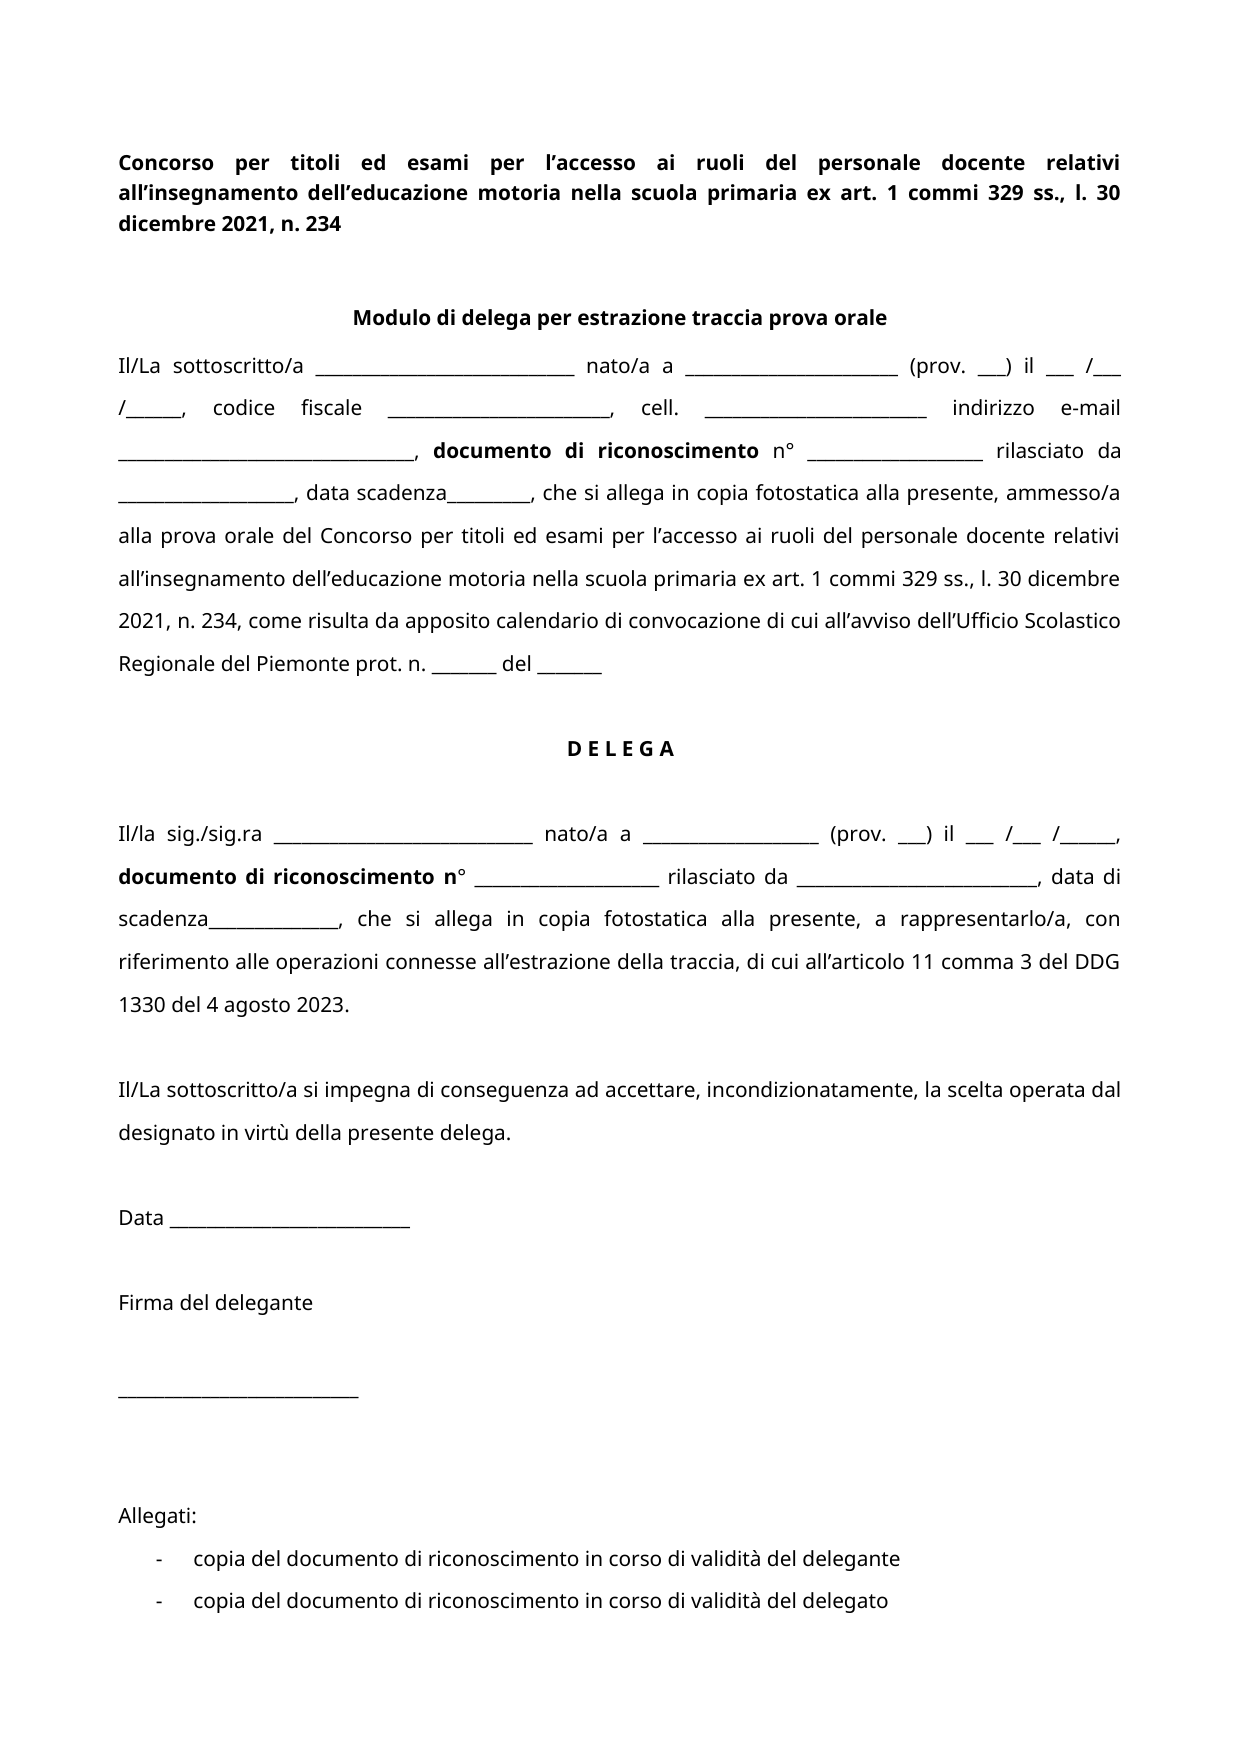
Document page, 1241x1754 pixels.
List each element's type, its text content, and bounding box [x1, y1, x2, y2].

text Il/la sig./sig.ra ____________________________ nato/a a ___________________ (prov. ___) il ___ /___ /______, documento di riconoscimento n° ____________________ rilasciato da __________________________, data di scadenza______________, che si allega in copia fotostatica alla presente, a rappresentarlo/a, con riferimento alle operazioni connesse all’estrazione della traccia, di cui all’articolo 11 comma 3 del DDG 1330 del 4 agosto 2023. [118, 819, 1122, 1018]
list copia del documento di riconoscimento in corso di validità del delegato [156, 1586, 1122, 1615]
text Concorso per titoli ed esami per l’accesso ai ruoli del personale docente relativi all’insegnamento dell’educazione motoria nella scuola primaria ex art. 1 commi 329 ss., l. 30 dicembre 2021, n. 234 [118, 148, 1122, 237]
text Firma del delegante [118, 1288, 1122, 1316]
text Data __________________________ [118, 1203, 1122, 1231]
list copia del documento di riconoscimento in corso di validità del delegante [156, 1544, 1122, 1572]
text Il/La sottoscritto/a si impegna di conseguenza ad accettare, incondizionatamente, la scelta operata dal designato in virtù della presente delega. [118, 1075, 1122, 1146]
text __________________________ [118, 1373, 1122, 1402]
text Il/La sottoscritto/a ____________________________ nato/a a _______________________ (prov. ___) il ___ /___ /______, codice fiscale ________________________, cell. ________________________ indirizzo e-mail ________________________________, documento di riconoscimento n° ___________________ rilasciato da ___________________, data scadenza_________, che si allega in copia fotostatica alla presente, ammesso/a alla prova orale del Concorso per titoli ed esami per l’accesso ai ruoli del personale docente relativi all’insegnamento dell’educazione motoria nella scuola primaria ex art. 1 commi 329 ss., l. 30 dicembre 2021, n. 234, come risulta da apposito calendario di convocazione di cui all’avviso dell’Ufficio Scolastico Regionale del Piemonte prot. n. _______ del _______ [118, 351, 1122, 677]
text Allegati: [118, 1501, 1122, 1529]
text Modulo di delega per estrazione traccia prova orale [118, 303, 1122, 332]
text D E L E G A [118, 734, 1122, 763]
